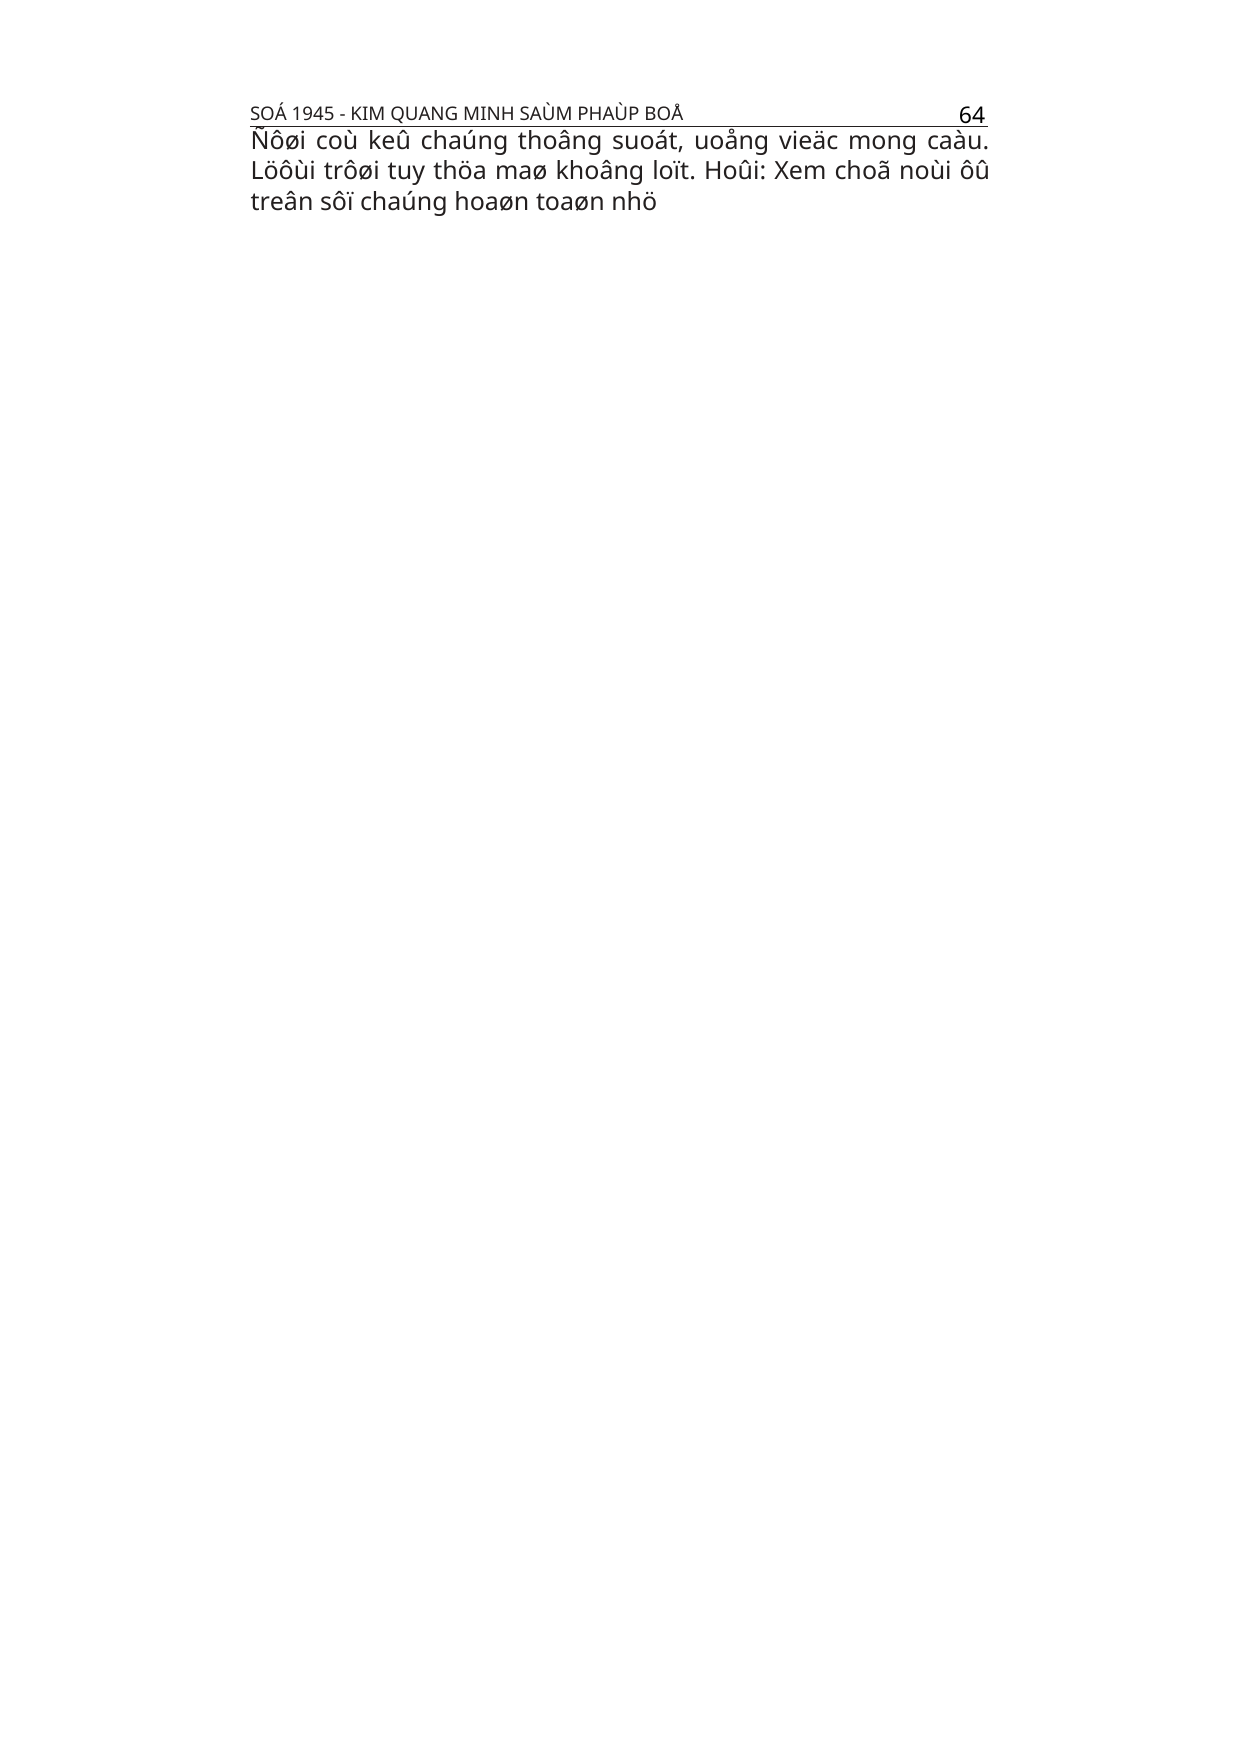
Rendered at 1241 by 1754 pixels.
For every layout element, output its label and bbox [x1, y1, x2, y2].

text [250, 125, 990, 218]
